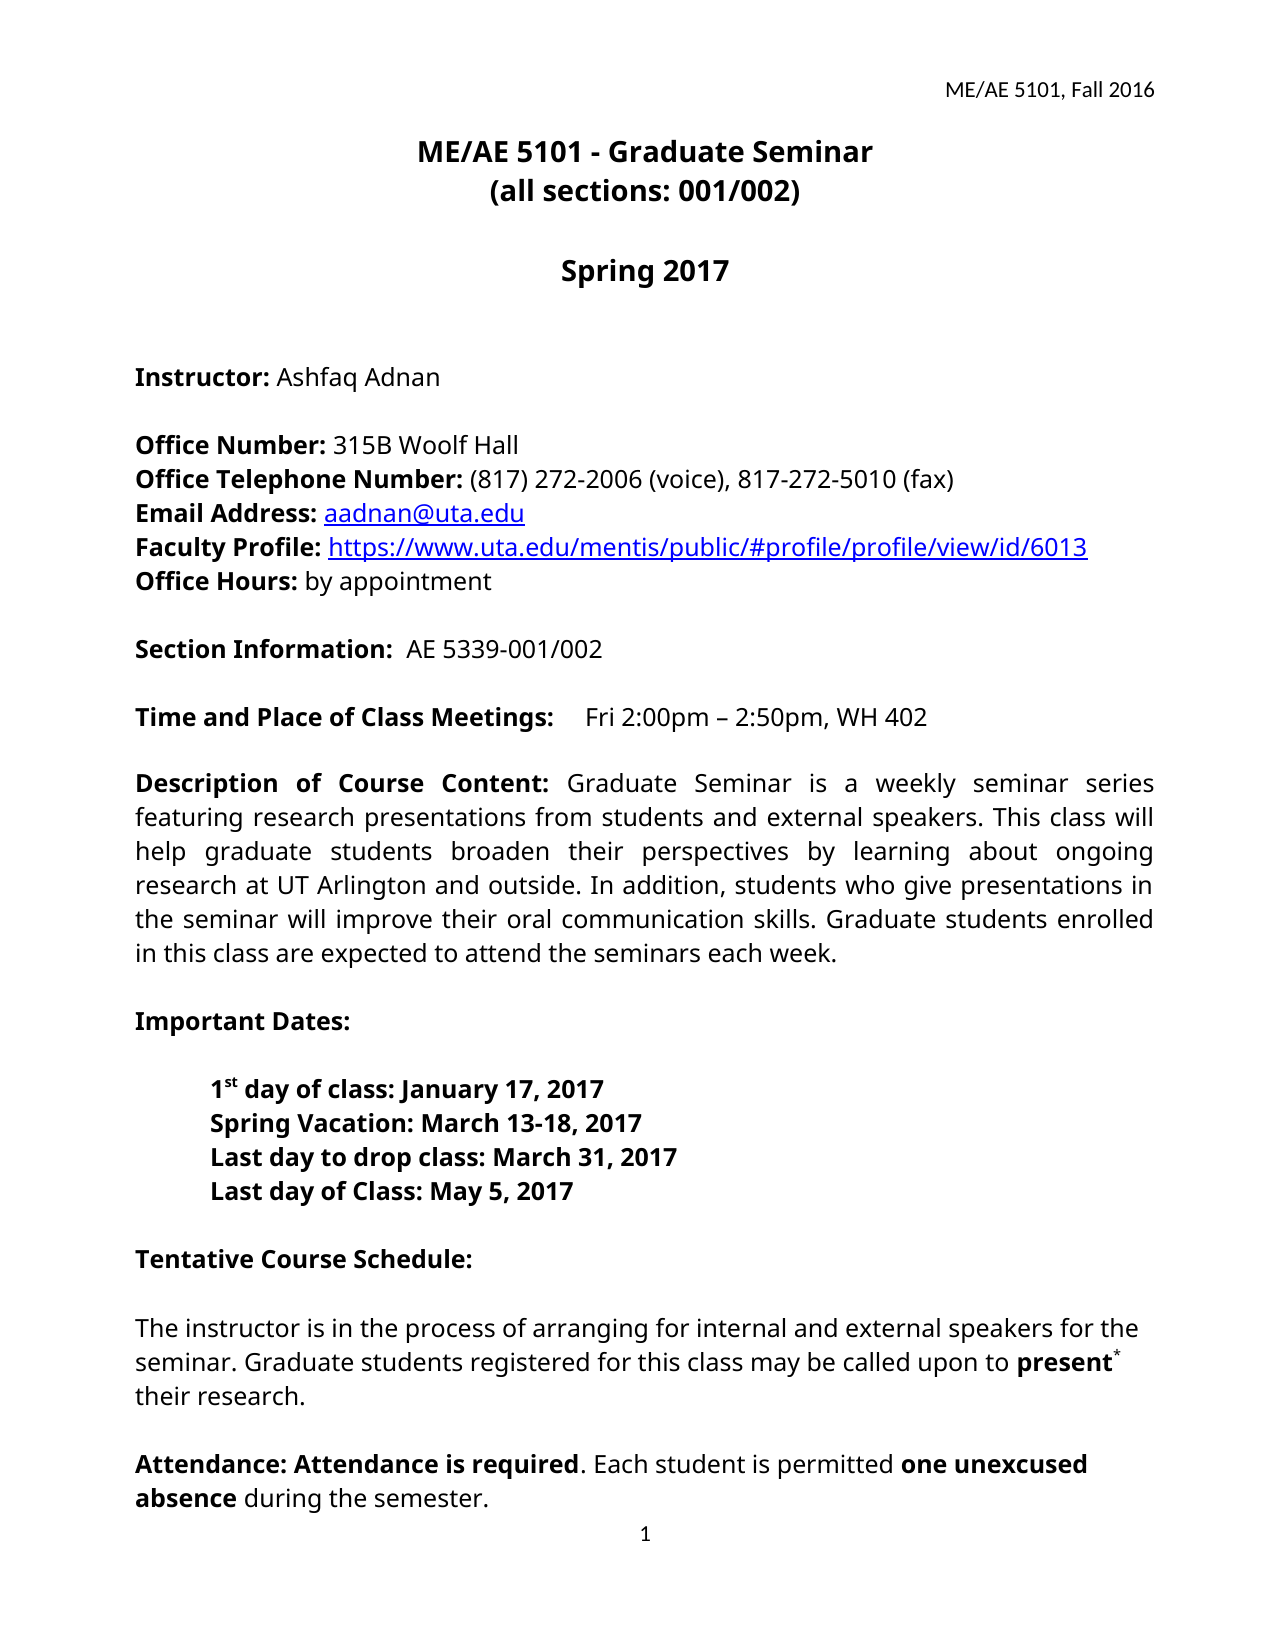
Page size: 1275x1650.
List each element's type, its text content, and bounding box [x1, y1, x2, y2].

text Office Number: 315B Woolf Hall [135, 427, 1155, 461]
text Section Information: AE 5339-001/002 [135, 632, 1155, 666]
text (all sections: 001/002) [135, 171, 1155, 210]
text Faculty Profile: https://www.uta.edu/mentis/public/#profile/profile/view/id/6013 [135, 529, 1155, 564]
text Description of Course Content: Graduate Seminar is a weekly seminar series featuring research presentations from students and external speakers. This class will help graduate students broaden their perspectives by learning about ongoing research at UT Arlington and outside. In addition, students who give presentations in the seminar will improve their oral communication skills. Graduate students enrolled in this class are expected to attend the seminars each week. [135, 765, 1155, 969]
text The instructor is in the process of arranging for internal and external speakers for the seminar. Graduate students registered for this class may be called upon to present* their research. [135, 1310, 1155, 1412]
text Email Address: aadnan@uta.edu [135, 496, 1155, 529]
text Last day of Class: May 5, 2017 [210, 1174, 1155, 1208]
text Last day to drop class: March 31, 2017 [210, 1140, 1155, 1174]
text Spring 2017 [135, 250, 1155, 290]
text Tentative Course Schedule: [135, 1242, 1155, 1276]
text Office Hours: by appointment [135, 564, 1155, 598]
text Time and Place of Class Meetings: Fri 2:00pm – 2:50pm, WH 402 [135, 700, 1155, 734]
text Spring Vacation: March 13-18, 2017 [210, 1106, 1155, 1140]
text Important Dates: [135, 1004, 1155, 1038]
text ME/AE 5101 - Graduate Seminar [135, 131, 1155, 171]
text Office Telephone Number: (817) 272-2006 (voice), 817-272-5010 (fax) [135, 461, 1155, 496]
text 1st day of class: January 17, 2017 [210, 1072, 1155, 1106]
text Attendance: Attendance is required. Each student is permitted one unexcused absence during the semester. [135, 1446, 1155, 1514]
text Instructor: Ashfaq Adnan [135, 359, 1155, 393]
